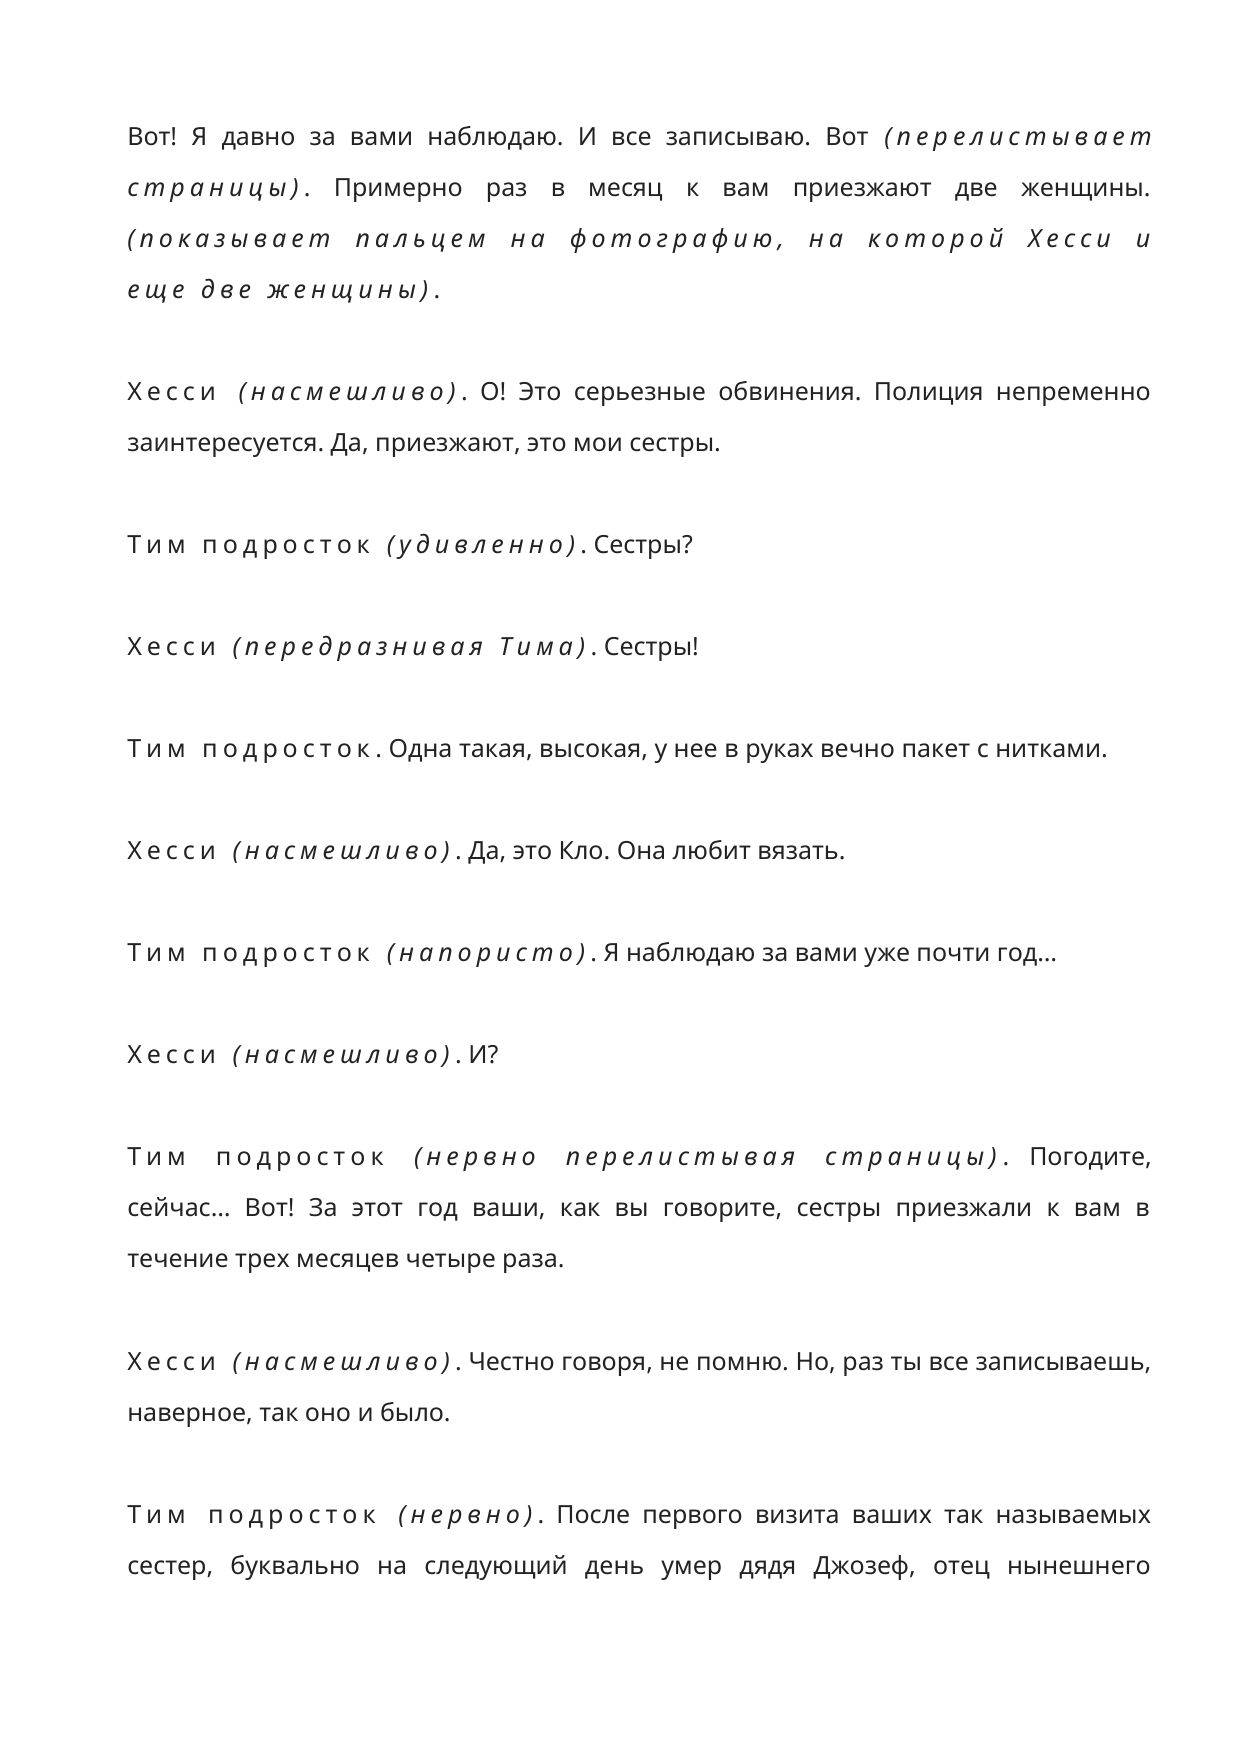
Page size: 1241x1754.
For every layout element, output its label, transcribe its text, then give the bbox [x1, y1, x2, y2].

text Тим подросток (нервно перелистывая страницы). Погодите, сейчас… Вот! За этот год ваши, как вы говорите, сестры приезжали к вам в течение трех месяцев четыре раза. [127, 1139, 1152, 1275]
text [127, 118, 1152, 305]
text Хесси (насмешливо). О! Это серьезные обвинения. Полиция непременно заинтересуется. Да, приезжают, это мои сестры. [127, 373, 1152, 458]
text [127, 1496, 1152, 1581]
text Тим подросток. Одна такая, высокая, у нее в руках вечно пакет с нитками. [127, 731, 1152, 765]
text Тим подросток (напористо). Я наблюдаю за вами уже почти год… [127, 935, 1152, 969]
text Хесси (передразнивая Тима). Сестры! [127, 628, 1152, 663]
text Хесси (насмешливо). И? [127, 1037, 1152, 1071]
text Тим подросток (удивленно). Сестры? [127, 526, 1152, 561]
text Хесси (насмешливо). Честно говоря, не помню. Но, раз ты все записываешь, наверное, так оно и было. [127, 1343, 1152, 1428]
text Хесси (насмешливо). Да, это Кло. Она любит вязать. [127, 833, 1152, 867]
